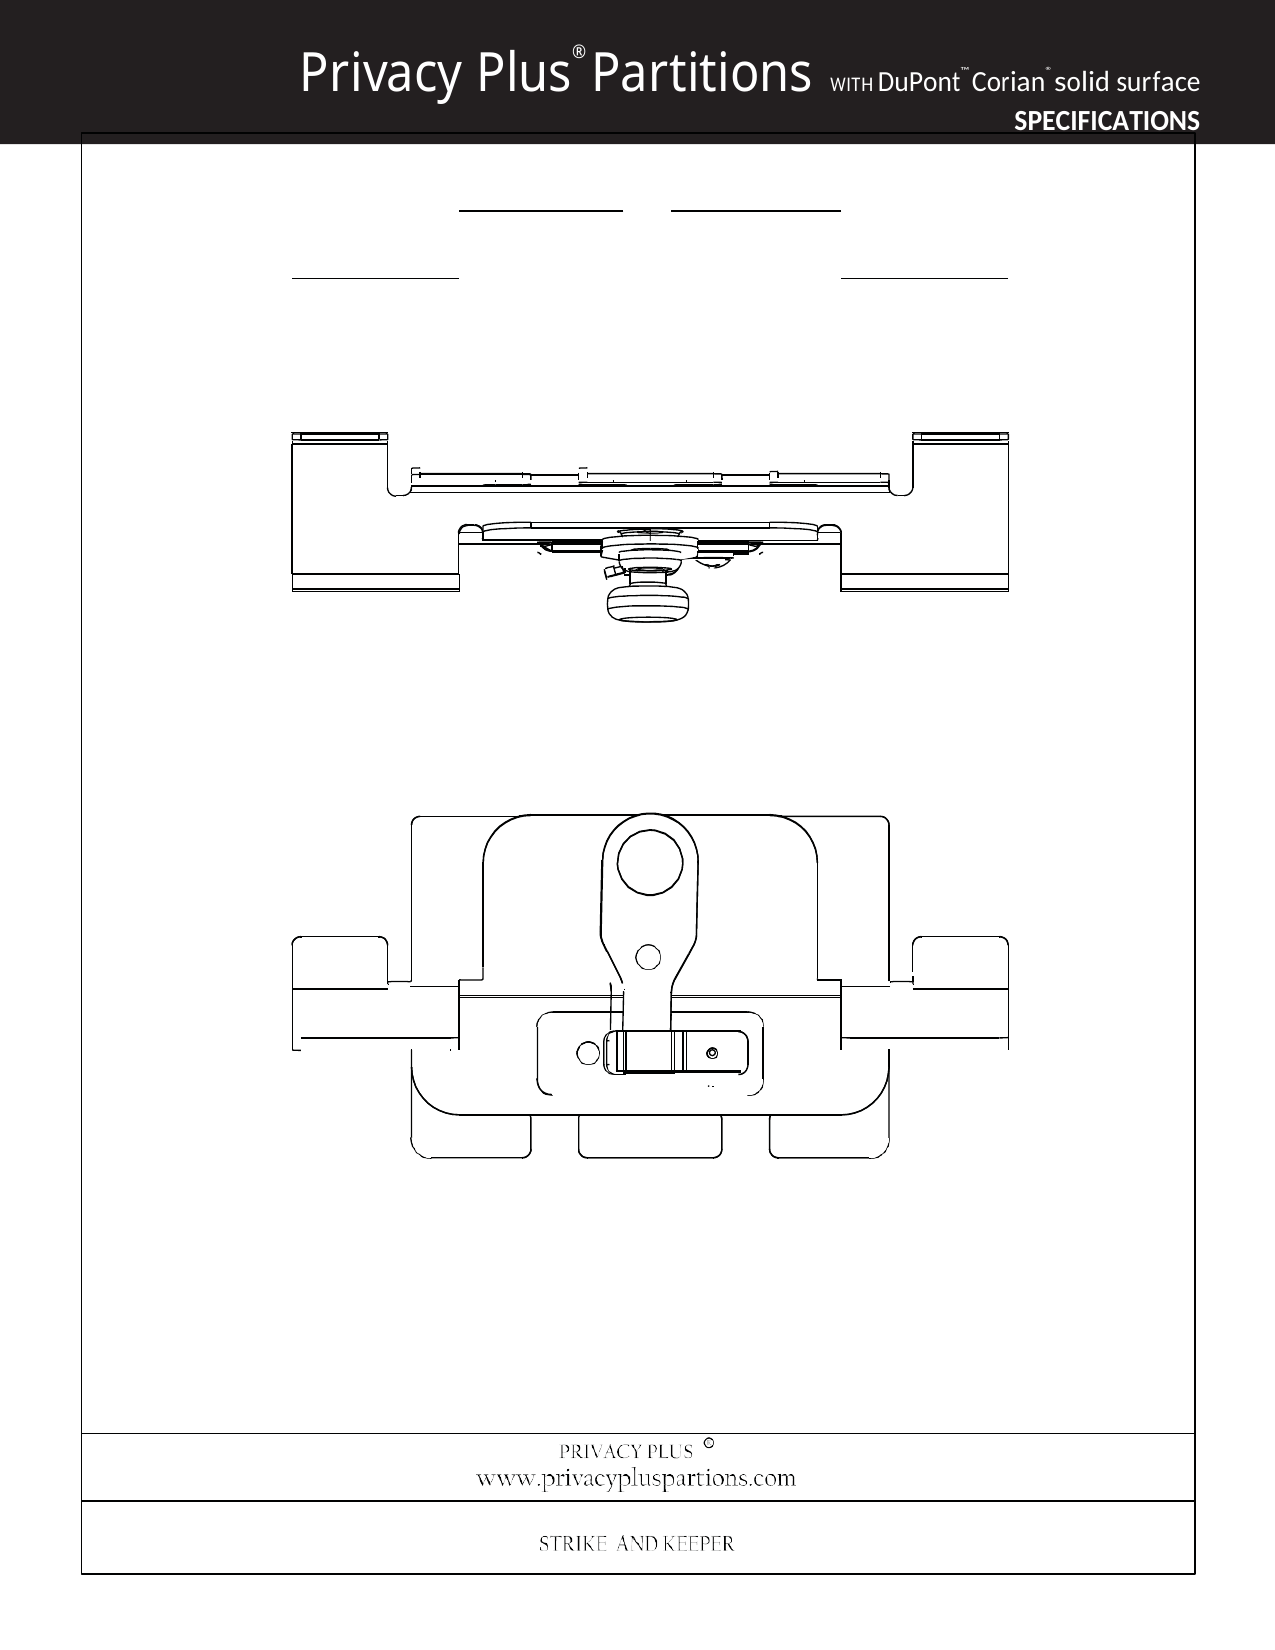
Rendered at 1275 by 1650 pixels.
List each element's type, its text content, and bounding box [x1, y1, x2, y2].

picture [603, 1030, 626, 1075]
picture [536, 1011, 553, 1027]
picture [680, 548, 699, 560]
picture [747, 1078, 764, 1096]
picture [635, 944, 661, 970]
picture [410, 1137, 432, 1159]
picture [536, 1084, 549, 1096]
table_header [627, 1032, 671, 1070]
subtitle SPECIFICATIONS [62, 103, 1200, 137]
picture [576, 1041, 600, 1065]
table_header [687, 1032, 741, 1070]
picture [747, 1011, 764, 1027]
text Privacy Plus® Partitions WITH DuPont™ Corian®solid surface [62, 43, 1200, 103]
picture [476, 1437, 796, 1492]
picture [869, 1137, 890, 1159]
picture [540, 1535, 735, 1551]
picture [539, 1078, 553, 1096]
picture [637, 536, 663, 541]
table_header [618, 1032, 623, 1070]
table_header [675, 1032, 682, 1070]
